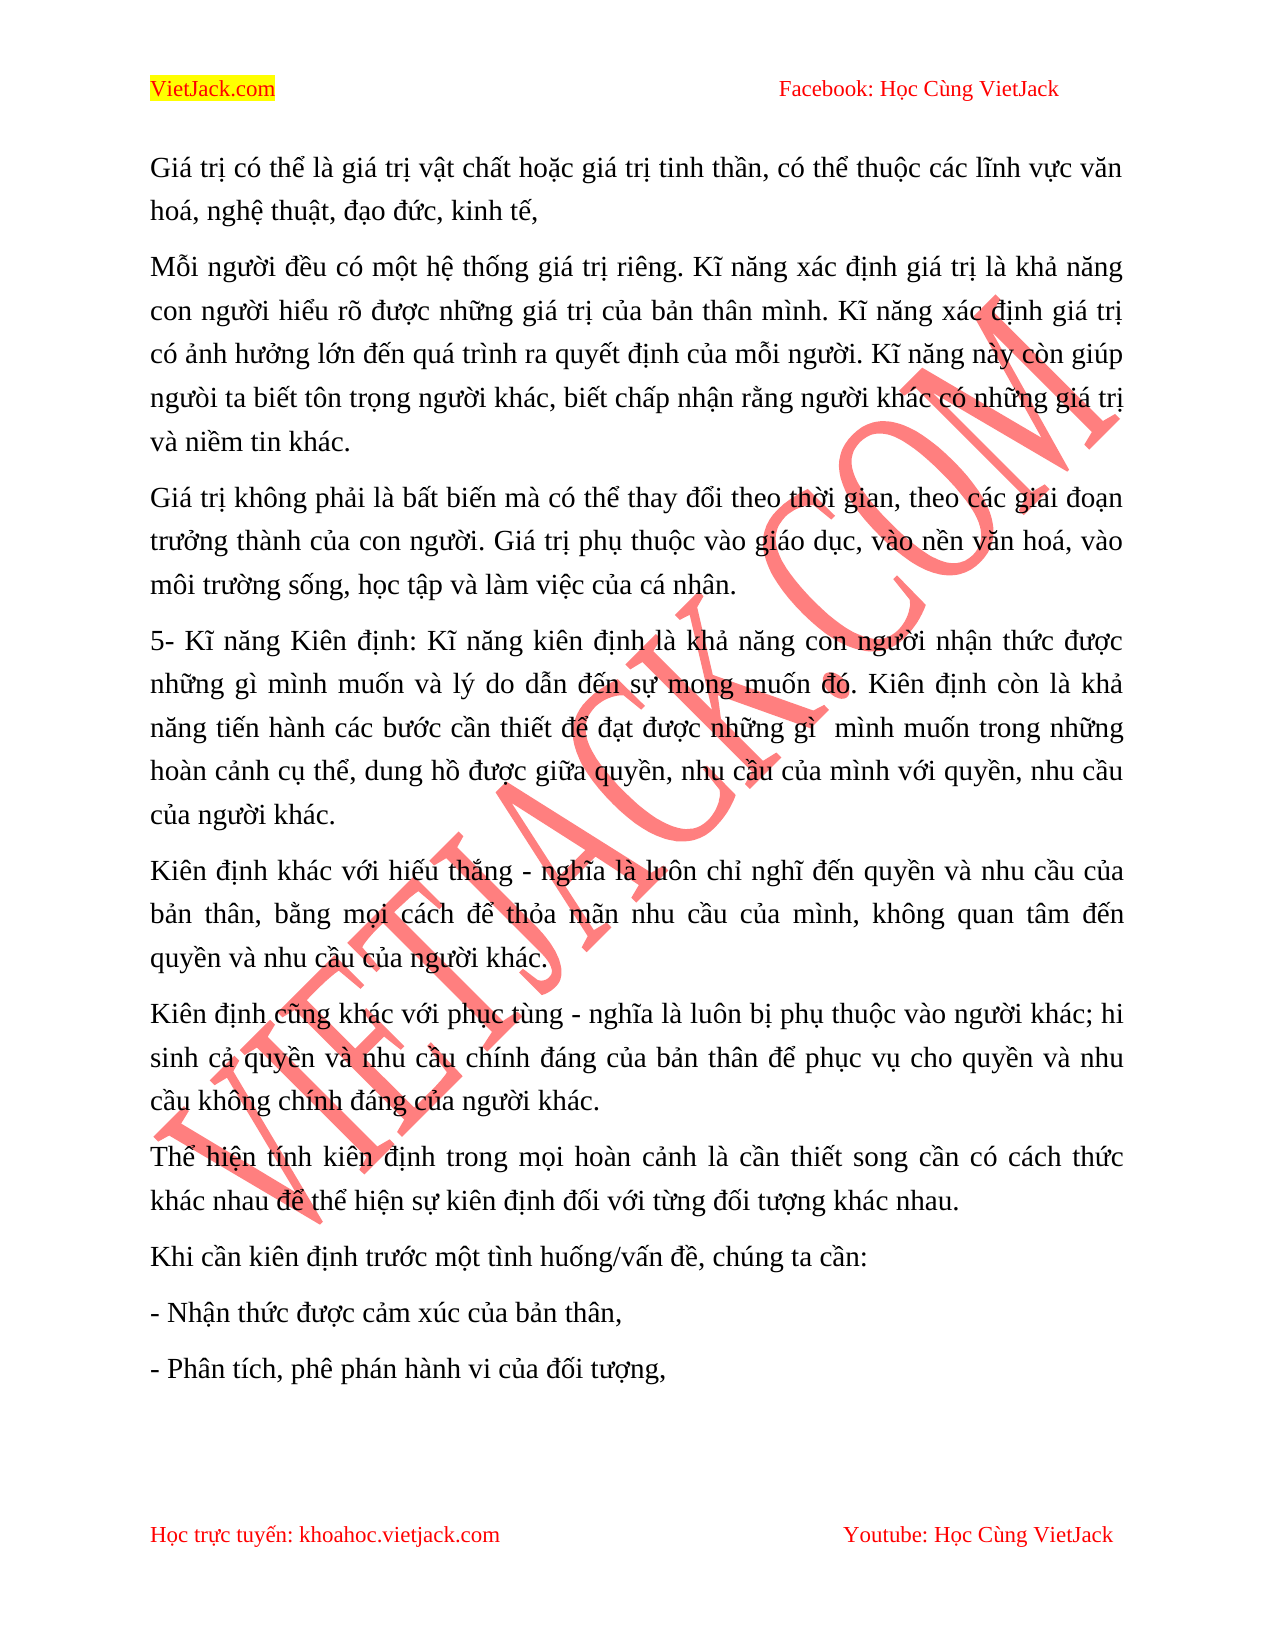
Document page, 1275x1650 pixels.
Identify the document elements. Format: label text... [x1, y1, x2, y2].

text Mỗi người đều có một hệ thống giá trị riêng. Kĩ năng xác định giá trị là khả năng con người hiểu rõ được những giá trị của bản thân mình. Kĩ năng xác định giá trị có ảnh hưởng lớn đến quá trình ra quyết định của mỗi người. Kĩ năng này còn giúp ngưòi ta biết tôn trọng người khác, biết chấp nhận rằng người khác có những giá trị và niềm tin khác. [150, 249, 1125, 457]
text Kiên định khác với hiếu thắng - nghĩa là luôn chỉ nghĩ đến quyền và nhu cầu của bản thân, bằng mọi cách để thỏa mãn nhu cầu của mình, không quan tâm đến quyền và nhu cầu của người khác. [150, 853, 1125, 974]
text Giá trị có thể là giá trị vật chất hoặc giá trị tinh thần, có thể thuộc các lĩnh vực văn hoá, nghệ thuật, đạo đức, kinh tế, [150, 150, 1125, 227]
text - Phân tích, phê phán hành vi của đối tượng, [150, 1351, 1125, 1384]
text - Nhận thức được cảm xúc của bản thân, [150, 1295, 1125, 1328]
text Thể hiện tính kiên định trong mọi hoàn cảnh là cần thiết song cần có cách thức khác nhau để thể hiện sự kiên định đối với từng đối tượng khác nhau. [150, 1139, 1125, 1216]
text Giá trị không phải là bất biến mà có thể thay đổi theo thời gian, theo các giai đoạn trưởng thành của con người. Giá trị phụ thuộc vào giáo dục, vào nền văn hoá, vào môi trường sống, học tập và làm việc của cá nhân. [150, 480, 1125, 600]
text Kiên định cũng khác với phục tùng - nghĩa là luôn bị phụ thuộc vào người khác; hi sinh cả quyền và nhu cầu chính đáng của bản thân để phục vụ cho quyền và nhu cầu không chính đáng của người khác. [150, 996, 1125, 1117]
text 5- Kĩ năng Kiên định: Kĩ năng kiên định là khả năng con người nhận thức được những gì mình muốn và lý do dẫn đến sự mong muốn đó. Kiên định còn là khả năng tiến hành các bước cần thiết để đạt được những gì mình muốn trong những hoàn cảnh cụ thể, dung hồ được giữa quyền, nhu cầu của mình với quyền, nhu cầu của người khác. [150, 623, 1125, 831]
text Khi cần kiên định trước một tình huống/vấn đề, chúng ta cần: [150, 1239, 1125, 1272]
